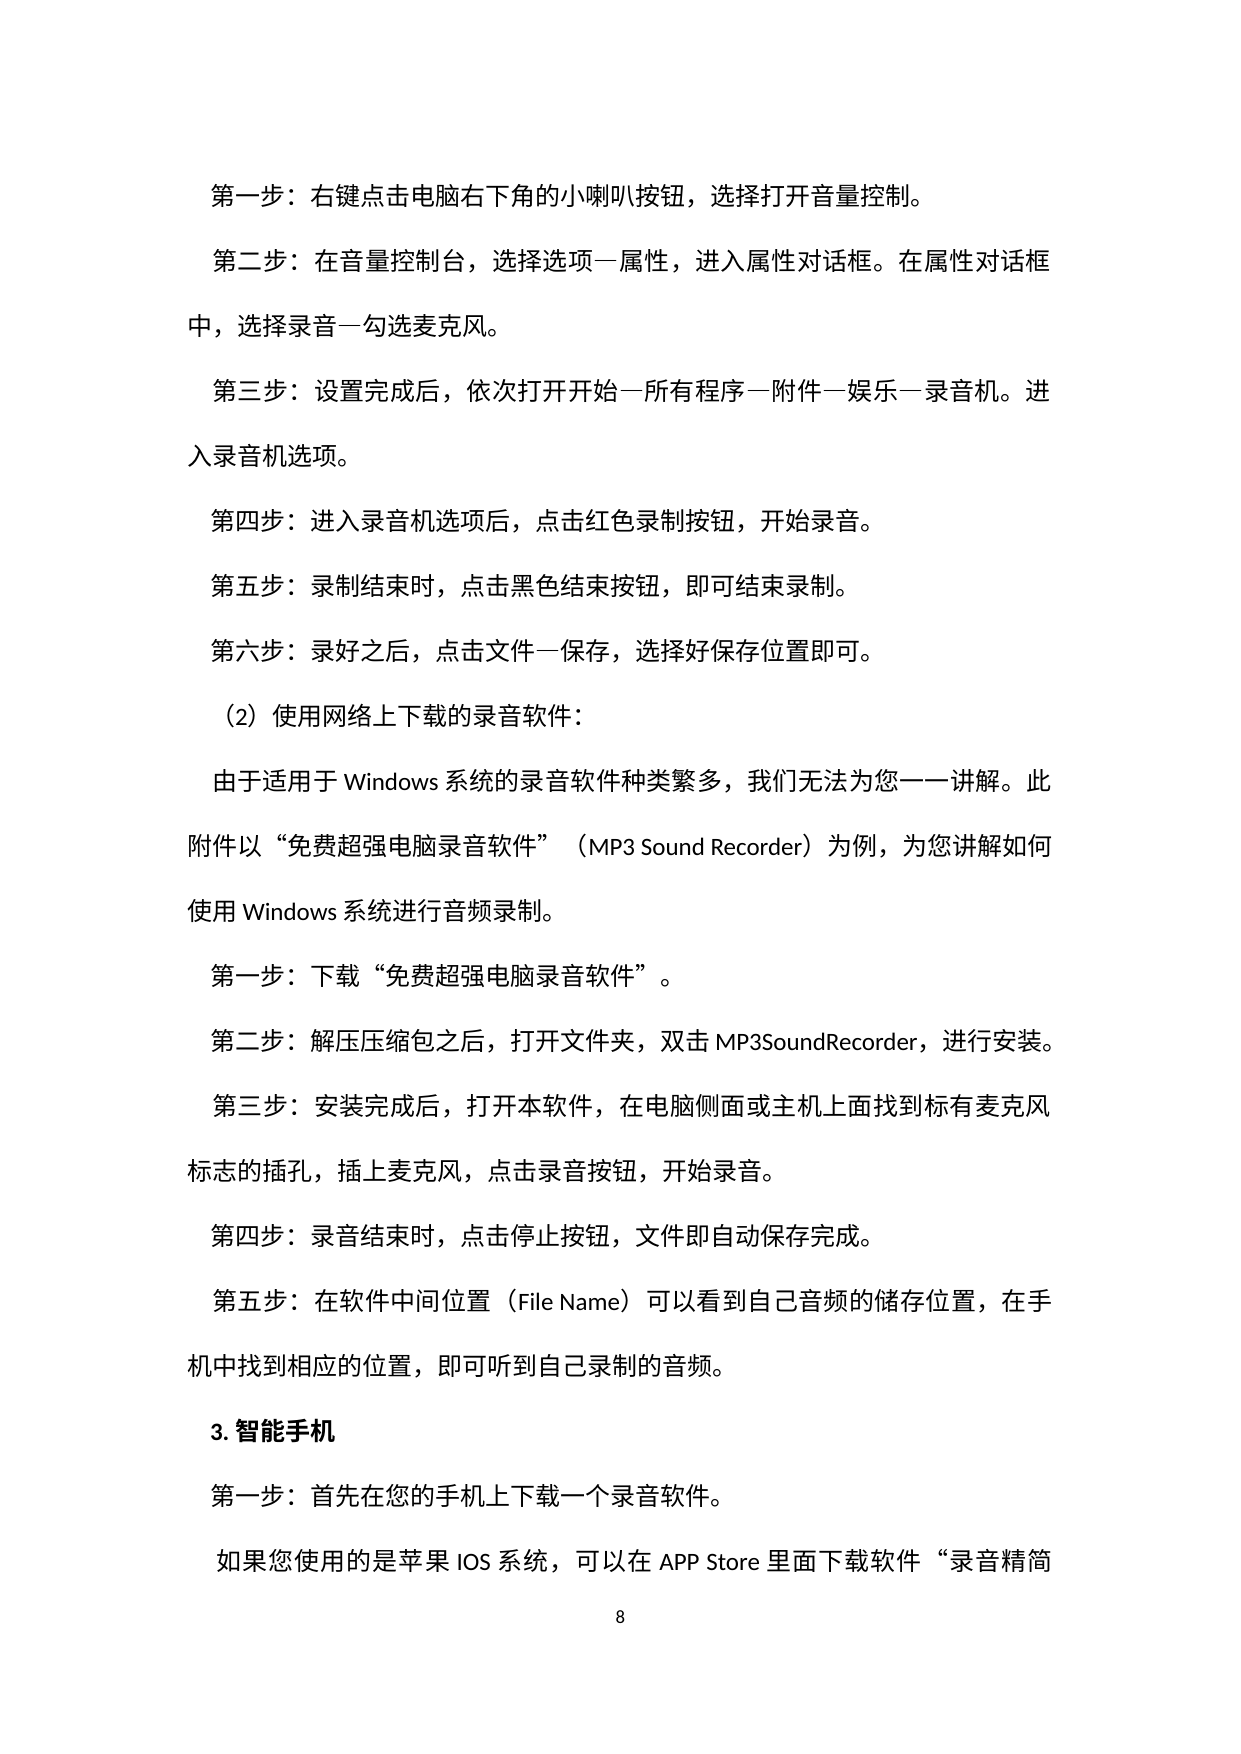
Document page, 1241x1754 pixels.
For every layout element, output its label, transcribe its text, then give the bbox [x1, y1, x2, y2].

text 第三步：安装完成后，打开本软件，在电脑侧面或主机上面找到标有麦克风标志的插孔，插上麦克风，点击录音按钮，开始录音。 [187, 1072, 1053, 1202]
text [187, 1527, 1053, 1592]
text 第一步：下载“免费超强电脑录音软件”。 [187, 942, 1053, 1007]
text 第一步：首先在您的手机上下载一个录音软件。 [187, 1462, 1053, 1527]
text 第三步：设置完成后，依次打开开始—所有程序—附件—娱乐—录音机。进入录音机选项。 [187, 357, 1053, 487]
text 第六步：录好之后，点击文件—保存，选择好保存位置即可。 [187, 617, 1053, 682]
text 第四步：进入录音机选项后，点击红色录制按钮，开始录音。 [187, 487, 1053, 552]
text （2）使用网络上下载的录音软件： [187, 682, 1053, 747]
text 第五步：录制结束时，点击黑色结束按钮，即可结束录制。 [187, 552, 1053, 617]
text 第二步：解压压缩包之后，打开文件夹，双击MP3SoundRecorder，进行安装。 [187, 1007, 1053, 1072]
text 第二步：在音量控制台，选择选项—属性，进入属性对话框。在属性对话框中，选择录音—勾选麦克风。 [187, 227, 1053, 357]
text 第一步：右键点击电脑右下角的小喇叭按钮，选择打开音量控制。 [187, 162, 1053, 227]
text 第四步：录音结束时，点击停止按钮，文件即自动保存完成。 [187, 1202, 1053, 1267]
text 第五步：在软件中间位置（File Name）可以看到自己音频的储存位置，在手机中找到相应的位置，即可听到自己录制的音频。 [187, 1267, 1053, 1397]
text 由于适用于Windows系统的录音软件种类繁多，我们无法为您一一讲解。此附件以“免费超强电脑录音软件”（MP3 Sound Recorder）为例，为您讲解如何使用Windows系统进行音频录制。 [187, 747, 1053, 942]
text 3. 智能手机 [187, 1397, 1053, 1462]
